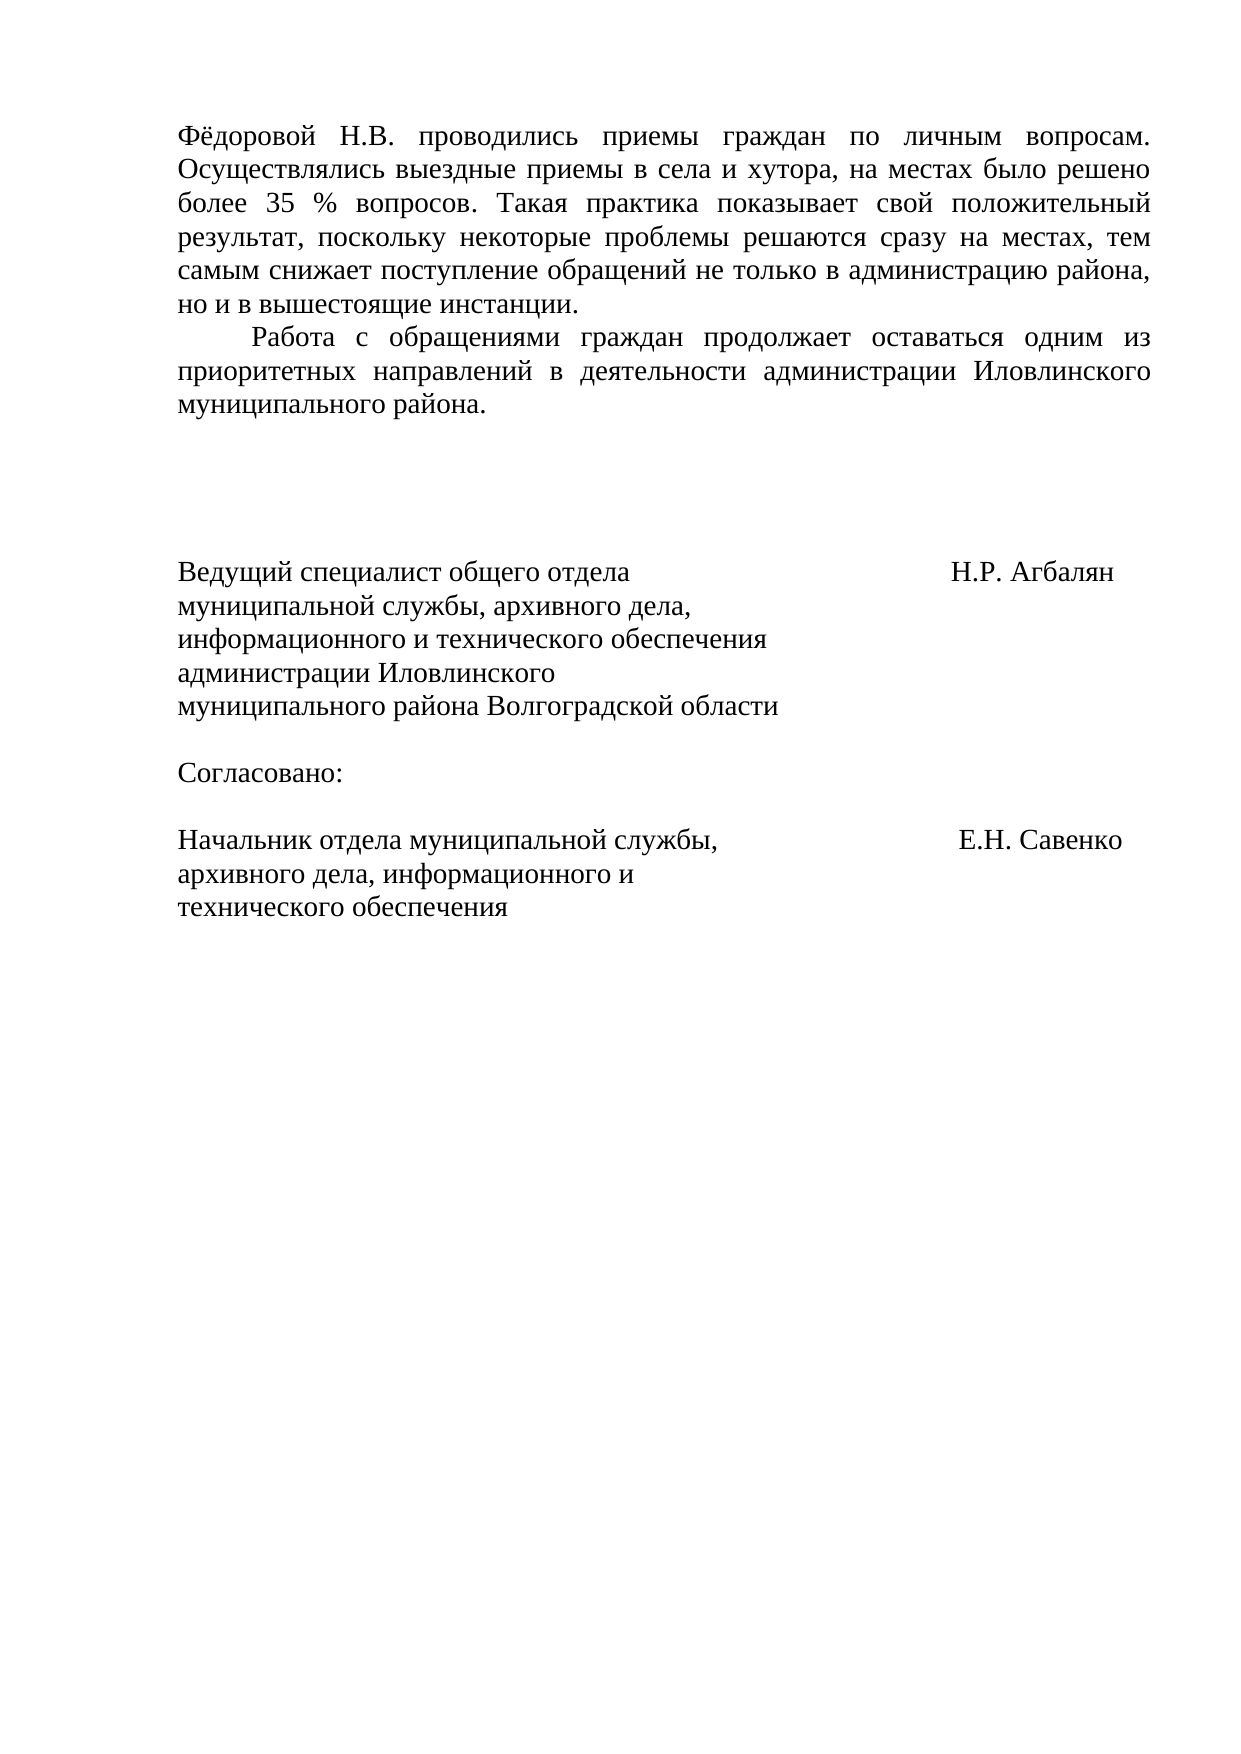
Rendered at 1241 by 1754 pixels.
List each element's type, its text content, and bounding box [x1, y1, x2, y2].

text информационного и технического обеспечения [177, 621, 1152, 655]
text муниципальной службы, архивного дела, [177, 588, 1152, 621]
text Ведущий специалист общего отдела Н.Р. Агбалян [177, 554, 1152, 588]
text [177, 118, 1152, 319]
text Начальник отдела муниципальной службы, Е.Н. Савенко [177, 822, 1152, 856]
text муниципального района Волгоградской области [177, 688, 1152, 722]
text технического обеспечения [177, 889, 1152, 923]
text Работа с обращениями граждан продолжает оставаться одним из приоритетных направлений в деятельности администрации Иловлинского муниципального района. [177, 319, 1152, 420]
text администрации Иловлинского [177, 655, 1152, 688]
text архивного дела, информационного и [177, 856, 1152, 889]
text Согласовано: [177, 755, 1152, 789]
